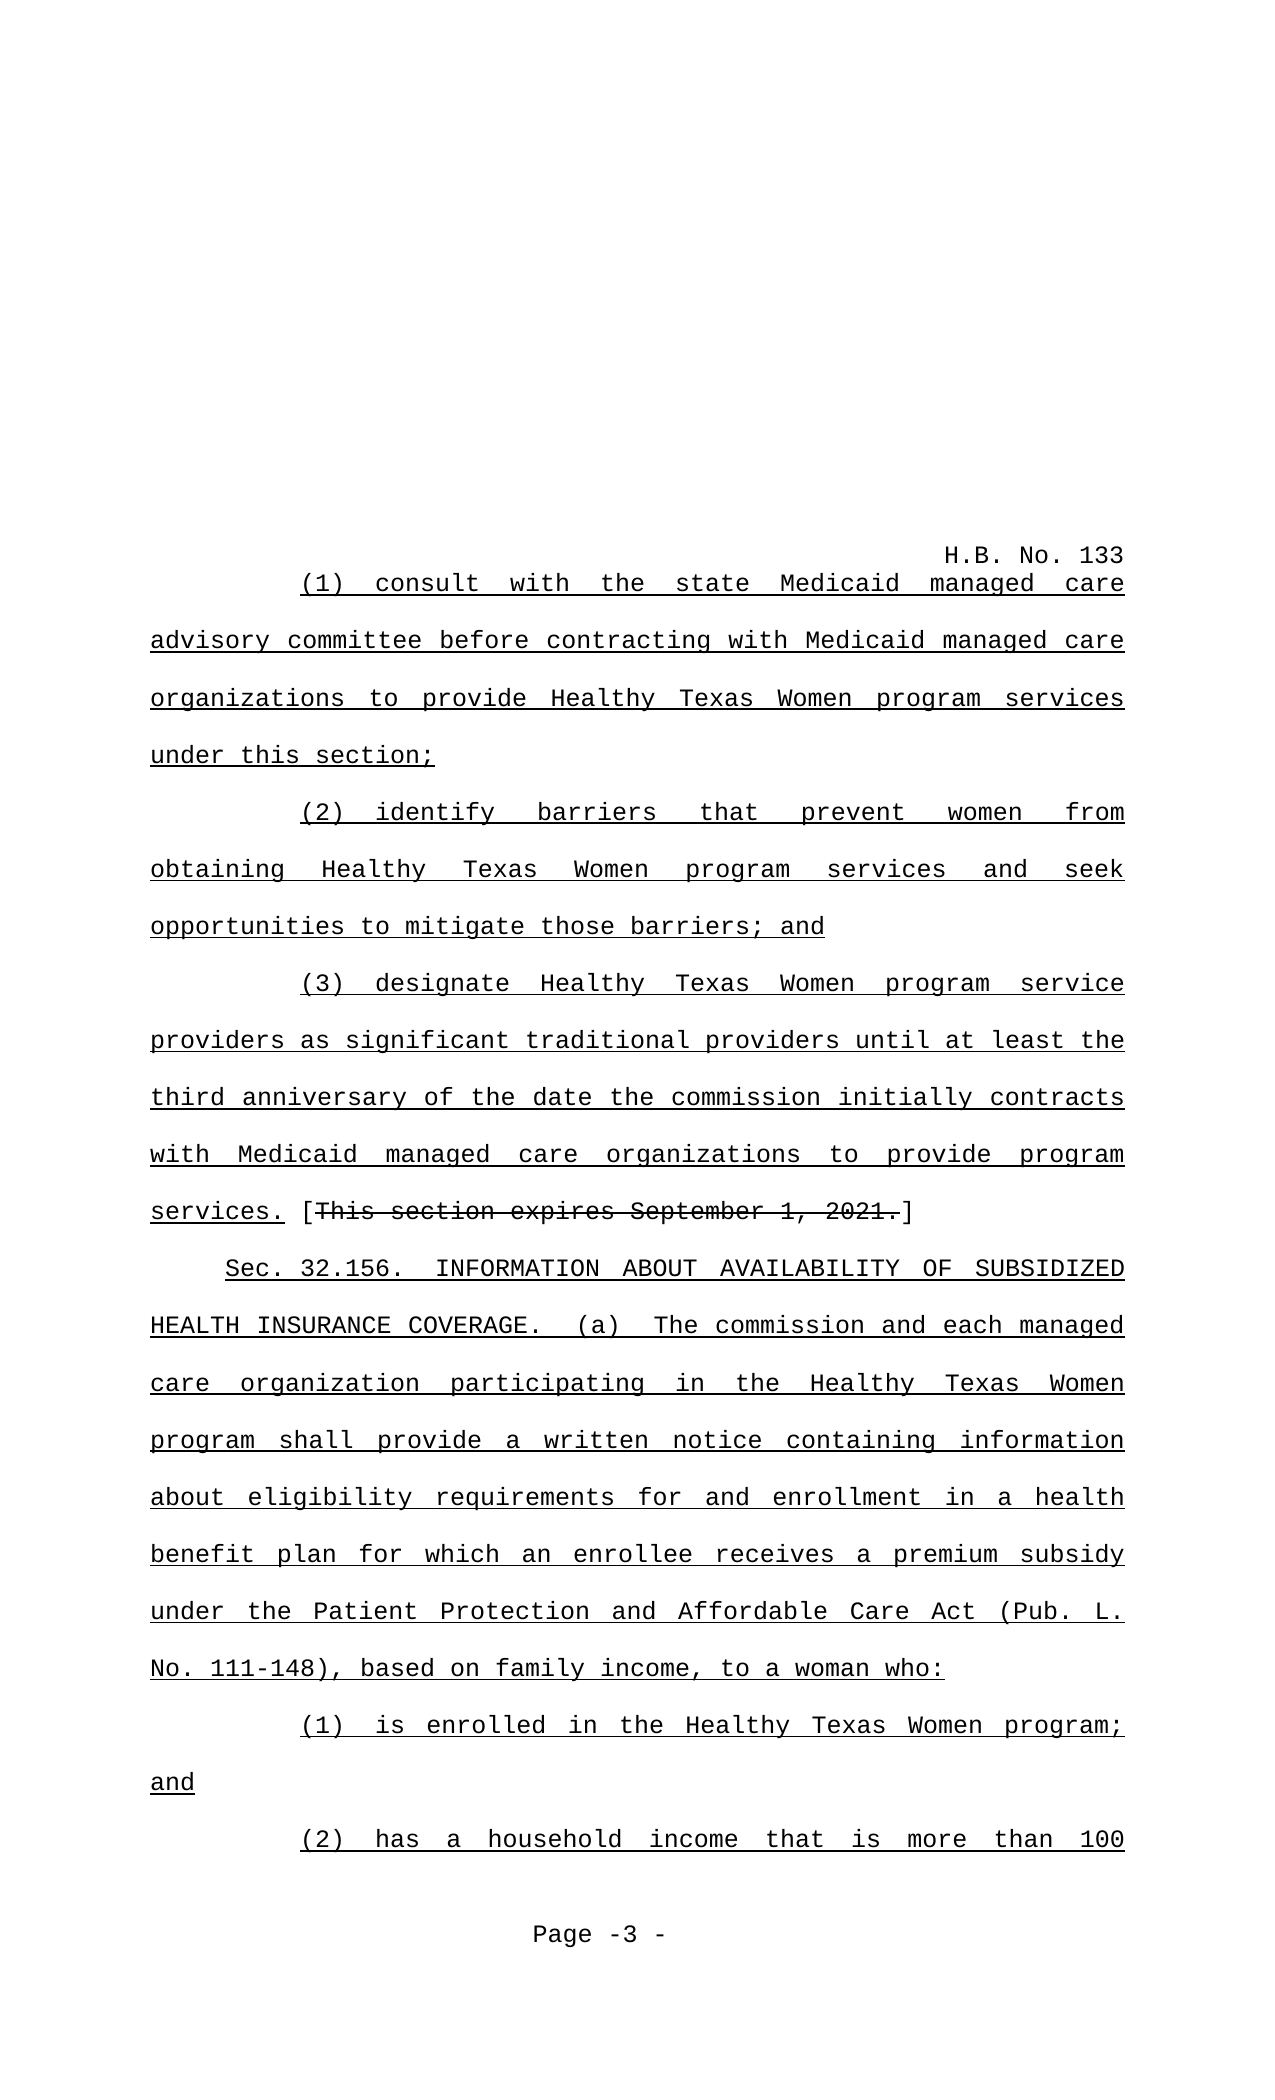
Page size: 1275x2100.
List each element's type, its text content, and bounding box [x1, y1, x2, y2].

text (3) designate Healthy Texas Women program service providers as significant traditional providers until at least the third anniversary of the date the commission initially contracts with Medicaid managed care organizations to provide program services. [This section expires September 1, 2021.] [150, 1110, 1125, 1165]
text Sec. 32.156. INFORMATION ABOUT AVAILABILITY OF SUBSIDIZED HEALTH INSURANCE COVERAGE. (a) The commission and each managed care organization participating in the Healthy Texas Women program shall provide a written notice containing information about eligibility requirements for and enrollment in a health benefit plan for which an enrollee receives a premium subsidy under the Patient Protection and Affordable Care Act (Pub. L. No. 111-148), based on family income, to a woman who: [150, 1256, 1125, 1336]
text (1) is enrolled in the Healthy Texas Women program; and [150, 1712, 1125, 1798]
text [150, 1827, 1125, 1855]
text Sec. 32.156. INFORMATION ABOUT AVAILABILITY OF SUBSIDIZED HEALTH INSURANCE COVERAGE. (a) The commission and each managed care organization participating in the Healthy Texas Women program shall provide a written notice containing information about eligibility requirements for and enrollment in a health benefit plan for which an enrollee receives a premium subsidy under the Patient Protection and Affordable Care Act (Pub. L. No. 111-148), based on family income, to a woman who: [150, 1566, 1125, 1622]
text (1) consult with the state Medicaid managed care advisory committee before contracting with Medicaid managed care organizations to provide Healthy Texas Women program services under this section; [150, 710, 1125, 771]
text (3) designate Healthy Texas Women program service providers as significant traditional providers until at least the third anniversary of the date the commission initially contracts with Medicaid managed care organizations to provide program services. [This section expires September 1, 2021.] [150, 1167, 1125, 1227]
text Sec. 32.156. INFORMATION ABOUT AVAILABILITY OF SUBSIDIZED HEALTH INSURANCE COVERAGE. (a) The commission and each managed care organization participating in the Healthy Texas Women program shall provide a written notice containing information about eligibility requirements for and enrollment in a health benefit plan for which an enrollee receives a premium subsidy under the Patient Protection and Affordable Care Act (Pub. L. No. 111-148), based on family income, to a woman who: [150, 1395, 1125, 1450]
text Sec. 32.156. INFORMATION ABOUT AVAILABILITY OF SUBSIDIZED HEALTH INSURANCE COVERAGE. (a) The commission and each managed care organization participating in the Healthy Texas Women program shall provide a written notice containing information about eligibility requirements for and enrollment in a health benefit plan for which an enrollee receives a premium subsidy under the Patient Protection and Affordable Care Act (Pub. L. No. 111-148), based on family income, to a woman who: [150, 1509, 1125, 1565]
text (1) consult with the state Medicaid managed care advisory committee before contracting with Medicaid managed care organizations to provide Healthy Texas Women program services under this section; [150, 571, 1125, 651]
text (3) designate Healthy Texas Women program service providers as significant traditional providers until at least the third anniversary of the date the commission initially contracts with Medicaid managed care organizations to provide program services. [This section expires September 1, 2021.] [150, 1052, 1125, 1108]
text (3) designate Healthy Texas Women program service providers as significant traditional providers until at least the third anniversary of the date the commission initially contracts with Medicaid managed care organizations to provide program services. [This section expires September 1, 2021.] [150, 970, 1125, 1051]
text Sec. 32.156. INFORMATION ABOUT AVAILABILITY OF SUBSIDIZED HEALTH INSURANCE COVERAGE. (a) The commission and each managed care organization participating in the Healthy Texas Women program shall provide a written notice containing information about eligibility requirements for and enrollment in a health benefit plan for which an enrollee receives a premium subsidy under the Patient Protection and Affordable Care Act (Pub. L. No. 111-148), based on family income, to a woman who: [150, 1452, 1125, 1508]
text (1) consult with the state Medicaid managed care advisory committee before contracting with Medicaid managed care organizations to provide Healthy Texas Women program services under this section; [150, 653, 1125, 708]
text Sec. 32.156. INFORMATION ABOUT AVAILABILITY OF SUBSIDIZED HEALTH INSURANCE COVERAGE. (a) The commission and each managed care organization participating in the Healthy Texas Women program shall provide a written notice containing information about eligibility requirements for and enrollment in a health benefit plan for which an enrollee receives a premium subsidy under the Patient Protection and Affordable Care Act (Pub. L. No. 111-148), based on family income, to a woman who: [150, 1338, 1125, 1393]
text Sec. 32.156. INFORMATION ABOUT AVAILABILITY OF SUBSIDIZED HEALTH INSURANCE COVERAGE. (a) The commission and each managed care organization participating in the Healthy Texas Women program shall provide a written notice containing information about eligibility requirements for and enrollment in a health benefit plan for which an enrollee receives a premium subsidy under the Patient Protection and Affordable Care Act (Pub. L. No. 111-148), based on family income, to a woman who: [150, 1623, 1125, 1684]
text (2) identify barriers that prevent women from obtaining Healthy Texas Women program services and seek opportunities to mitigate those barriers; and [150, 881, 1125, 942]
text (2) identify barriers that prevent women from obtaining Healthy Texas Women program services and seek opportunities to mitigate those barriers; and [150, 799, 1125, 880]
